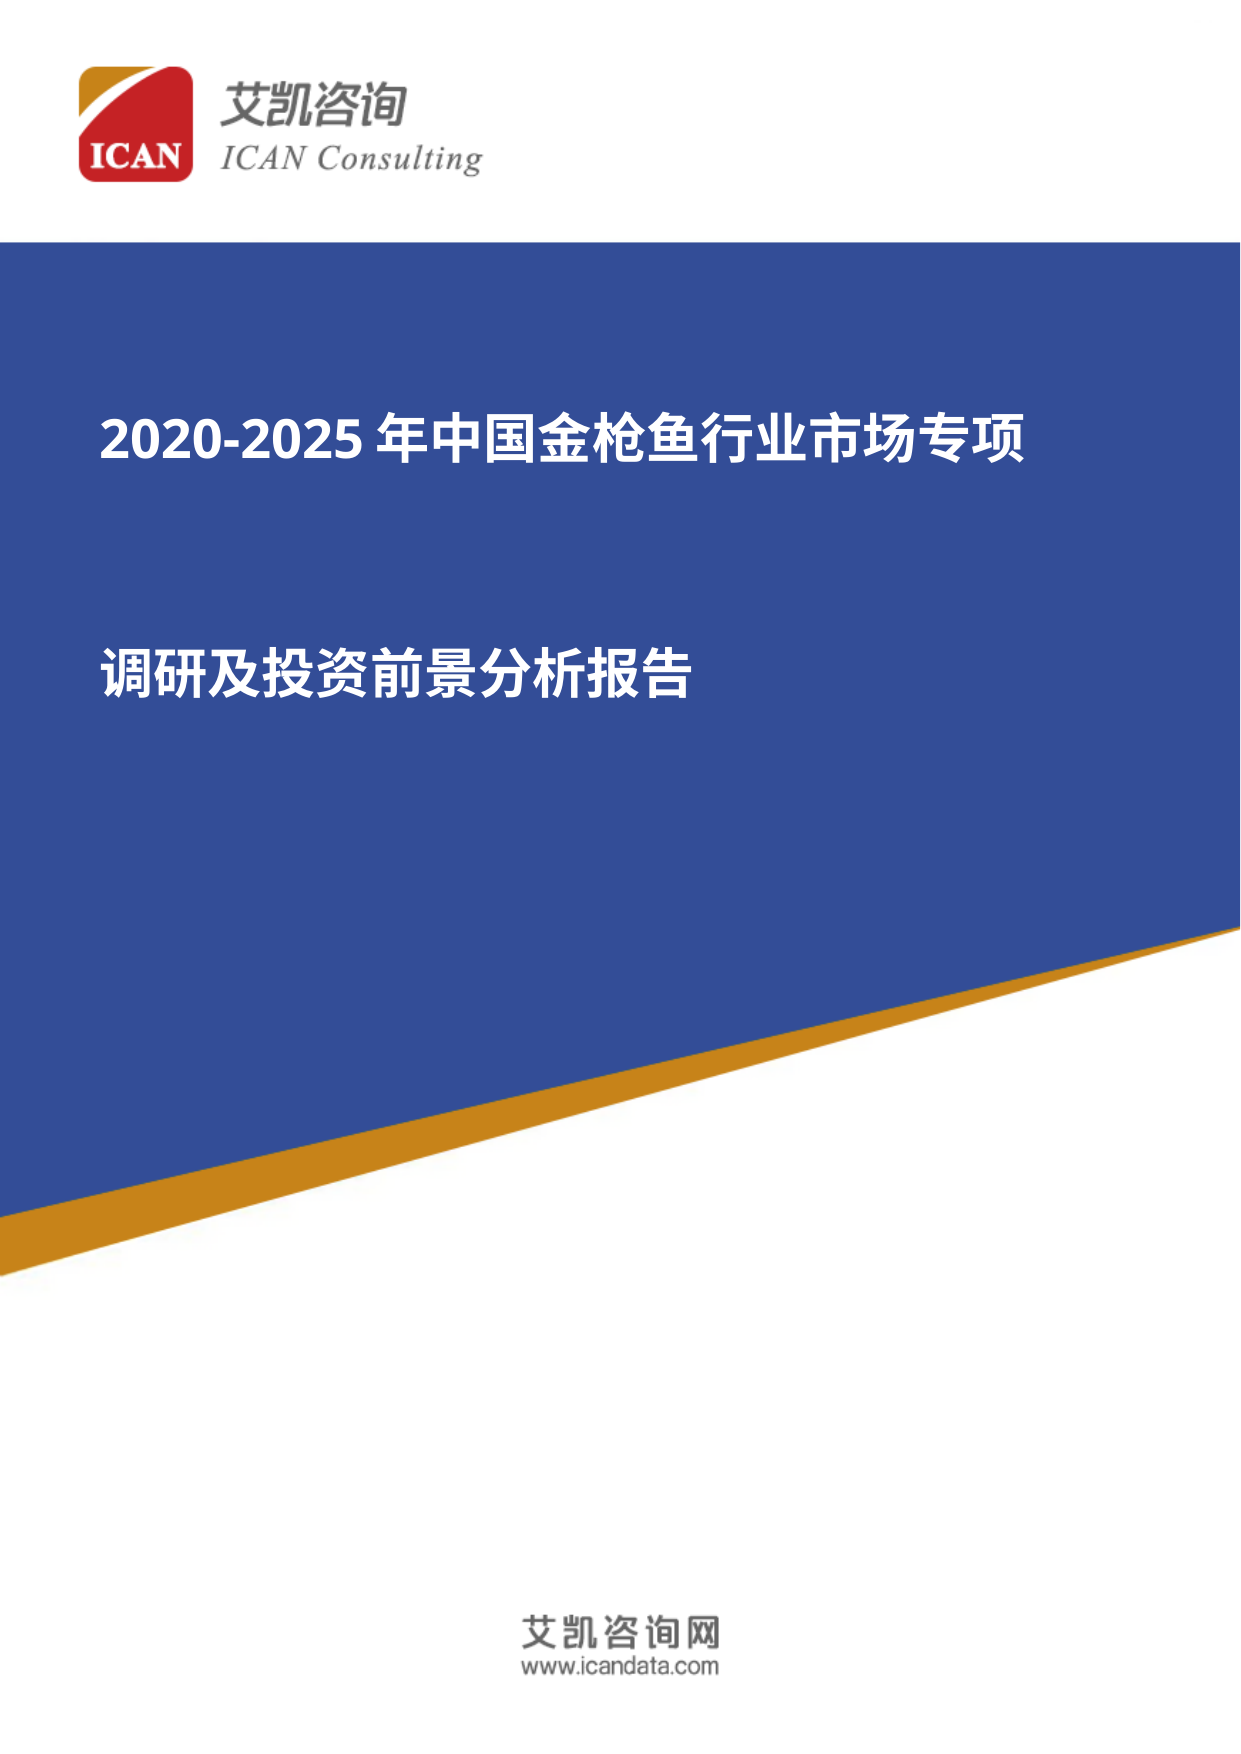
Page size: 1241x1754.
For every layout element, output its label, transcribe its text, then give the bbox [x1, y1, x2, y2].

subtitle 2020-2025年中国金枪鱼行业市场专项调研及投资前景分析报告 [99, 386, 1053, 718]
picture [0, 5, 1241, 1754]
